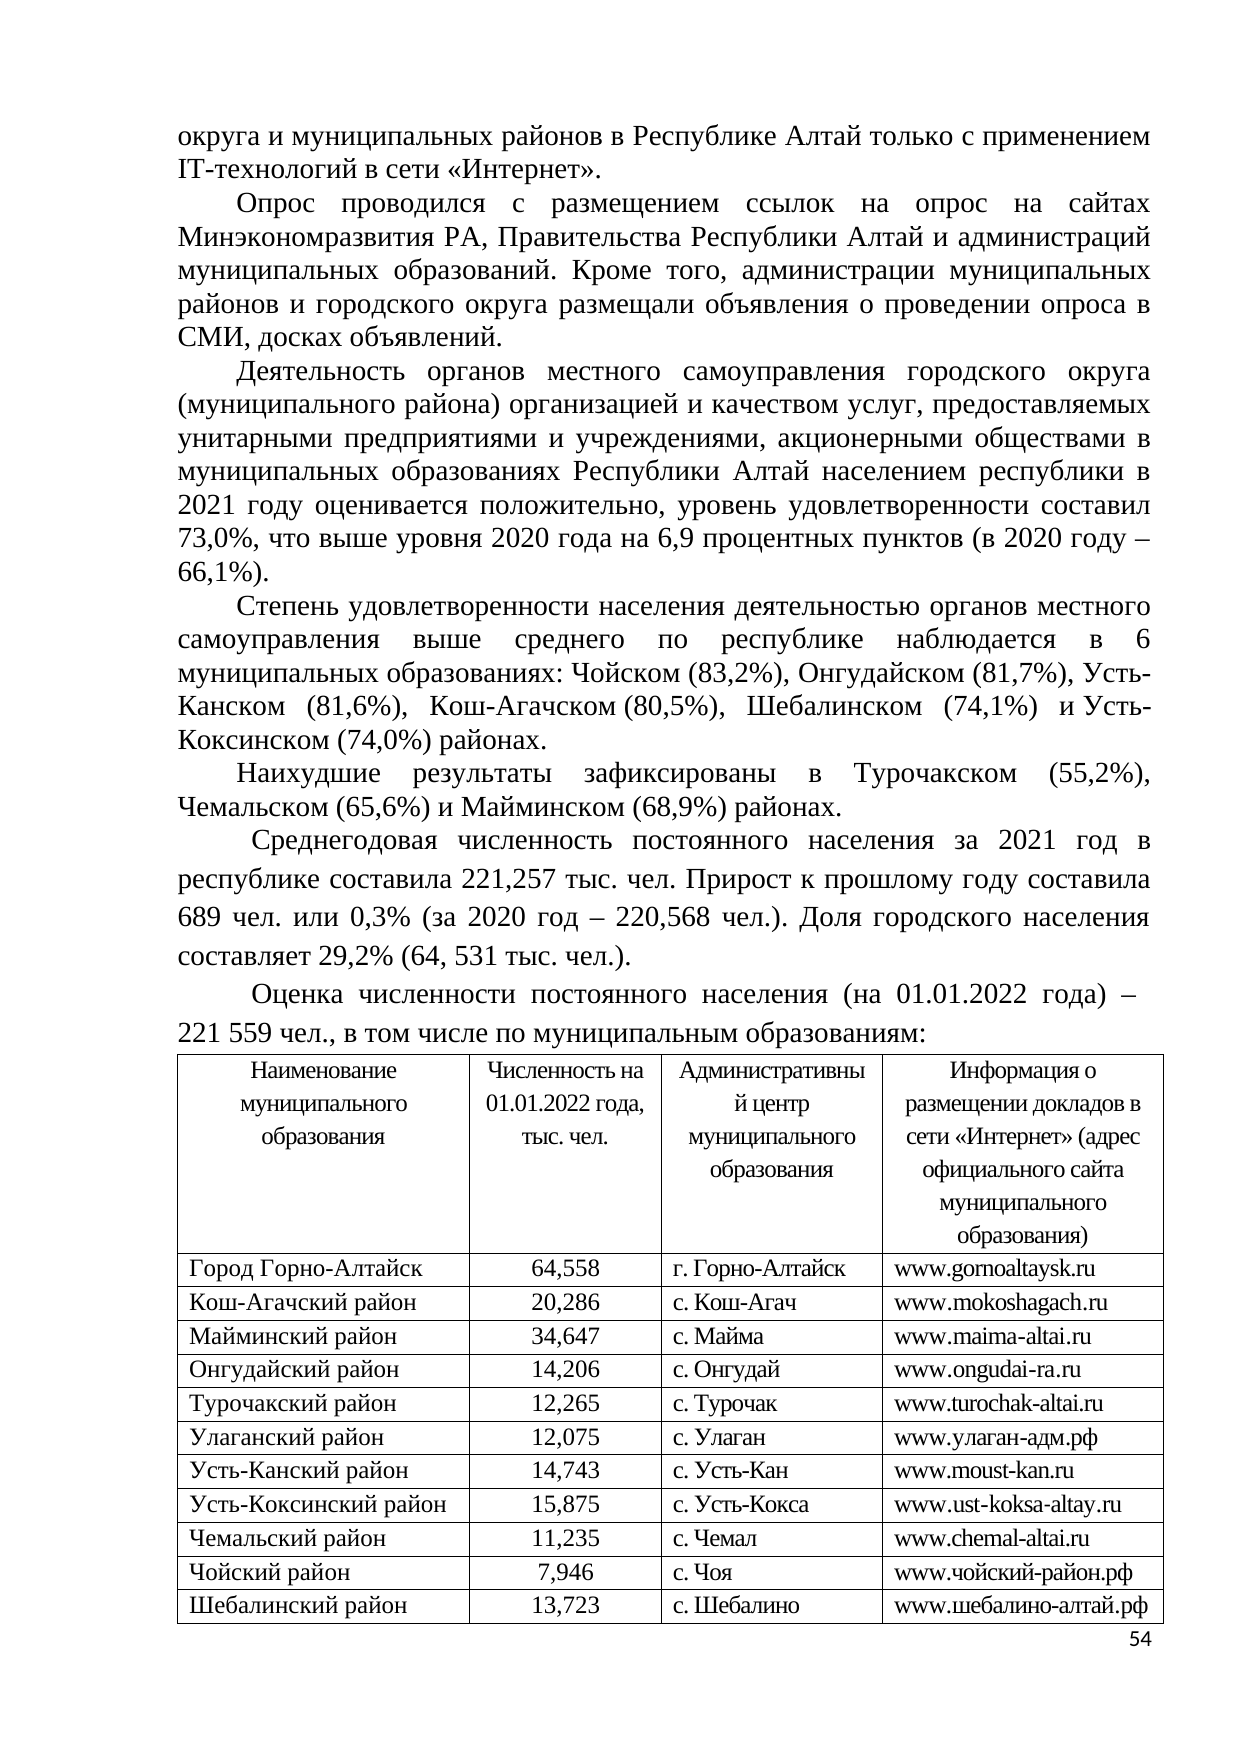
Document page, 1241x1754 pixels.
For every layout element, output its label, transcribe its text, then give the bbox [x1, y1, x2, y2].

table_cell с. Усть-Кокса [662, 1489, 882, 1522]
table_cell с. Турочак [662, 1388, 882, 1421]
table_cell 13,723 [470, 1590, 661, 1623]
table_cell 34,647 [470, 1321, 661, 1353]
table_cell www.шебалино-алтай.рф [883, 1590, 1163, 1623]
table_cell с. Усть-Кан [662, 1455, 882, 1488]
text Степень удовлетворенности населения деятельностью органов местного самоуправления выше среднего по республике наблюдается в 6 муниципальных образованиях: Чойском (83,2%), Онгудайском (81,7%), Усть-Канском (81,6%), Кош-Агачском (80,5%), Шебалинском (74,1%) и Усть-Коксинском (74,0%) районах. [177, 588, 1152, 755]
table_header Наименование муниципального образования [178, 1055, 469, 1252]
table_cell Усть-Канский район [178, 1455, 469, 1488]
text Опрос проводился с размещением ссылок на опрос на сайтах Минэкономразвития РА, Правительства Республики Алтай и администраций муниципальных образований. Кроме того, администрации муниципальных районов и городского округа размещали объявления о проведении опроса в СМИ, досках объявлений. [177, 185, 1152, 353]
text Деятельность органов местного самоуправления городского округа (муниципального района) организацией и качеством услуг, предоставляемых унитарными предприятиями и учреждениями, акционерными обществами в муниципальных образованиях Республики Алтай населением республики в 2021 году оценивается положительно, уровень удовлетворенности составил 73,0%, что выше уровня 2020 года на 6,9 процентных пунктов (в 2020 году – 66,1%). [177, 353, 1152, 588]
table_cell Майминский район [178, 1321, 469, 1353]
table_header Информация о размещении докладов в сети «Интернет» (адрес официального сайта муниципального образования) [883, 1055, 1163, 1252]
table_cell www.улаган-адм.рф [883, 1422, 1163, 1454]
table_cell Чемальский район [178, 1523, 469, 1556]
table_cell с. Улаган [662, 1422, 882, 1454]
table_cell Чойский район [178, 1557, 469, 1589]
text Оценка численности постоянного населения (на 01.01.2022 года) – 221 559 чел., в том числе по муниципальным образованиям: [177, 977, 1152, 1049]
table_cell 11,235 [470, 1523, 661, 1556]
table_cell www.moust-kan.ru [883, 1455, 1163, 1488]
table_cell 14,743 [470, 1455, 661, 1488]
table_cell с. Майма [662, 1321, 882, 1353]
text Среднегодовая численность постоянного населения за 2021 год в республике составила 221,257 тыс. чел. Прирост к прошлому году составила 689 чел. или 0,3% (за 2020 год – 220,568 чел.). Доля городского населения составляет 29,2% (64, 531 тыс. чел.). [177, 822, 1152, 972]
table_cell www.gornoaltaysk.ru [883, 1254, 1163, 1286]
table_cell г. Горно-Алтайск [662, 1254, 882, 1286]
table_cell www.chemal-altai.ru [883, 1523, 1163, 1556]
table_cell 64,558 [470, 1254, 661, 1286]
table_cell Онгудайский район [178, 1355, 469, 1387]
table_cell 12,075 [470, 1422, 661, 1454]
text Наихудшие результаты зафиксированы в Турочакском (55,2%), Чемальском (65,6%) и Майминском (68,9%) районах. [177, 755, 1152, 822]
table_cell с. Чемал [662, 1523, 882, 1556]
table_cell Улаганский район [178, 1422, 469, 1454]
table_cell Кош-Агачский район [178, 1287, 469, 1320]
table_cell www.ust-koksa-altay.ru [883, 1489, 1163, 1522]
table_cell 12,265 [470, 1388, 661, 1421]
table_cell с. Онгудай [662, 1355, 882, 1387]
table_cell Турочакский район [178, 1388, 469, 1421]
table_header Административный центр муниципального образования [662, 1055, 882, 1252]
table_cell www.чойский-район.рф [883, 1557, 1163, 1589]
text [177, 118, 1152, 185]
table_cell www.maima-altai.ru [883, 1321, 1163, 1353]
table_cell 15,875 [470, 1489, 661, 1522]
table_cell Шебалинский район [178, 1590, 469, 1623]
table_cell www.ongudai-ra.ru [883, 1355, 1163, 1387]
table_cell 7,946 [470, 1557, 661, 1589]
table_cell с. Шебалино [662, 1590, 882, 1623]
table_cell www.turochak-altai.ru [883, 1388, 1163, 1421]
table_cell 20,286 [470, 1287, 661, 1320]
table_cell www.mokoshagach.ru [883, 1287, 1163, 1320]
table_cell с. Чоя [662, 1557, 882, 1589]
table_cell 14,206 [470, 1355, 661, 1387]
table_cell Усть-Коксинский район [178, 1489, 469, 1522]
table_cell Город Горно-Алтайск [178, 1254, 469, 1286]
table_cell с. Кош-Агач [662, 1287, 882, 1320]
table_header Численность на 01.01.2022 года, тыс. чел. [470, 1055, 661, 1252]
